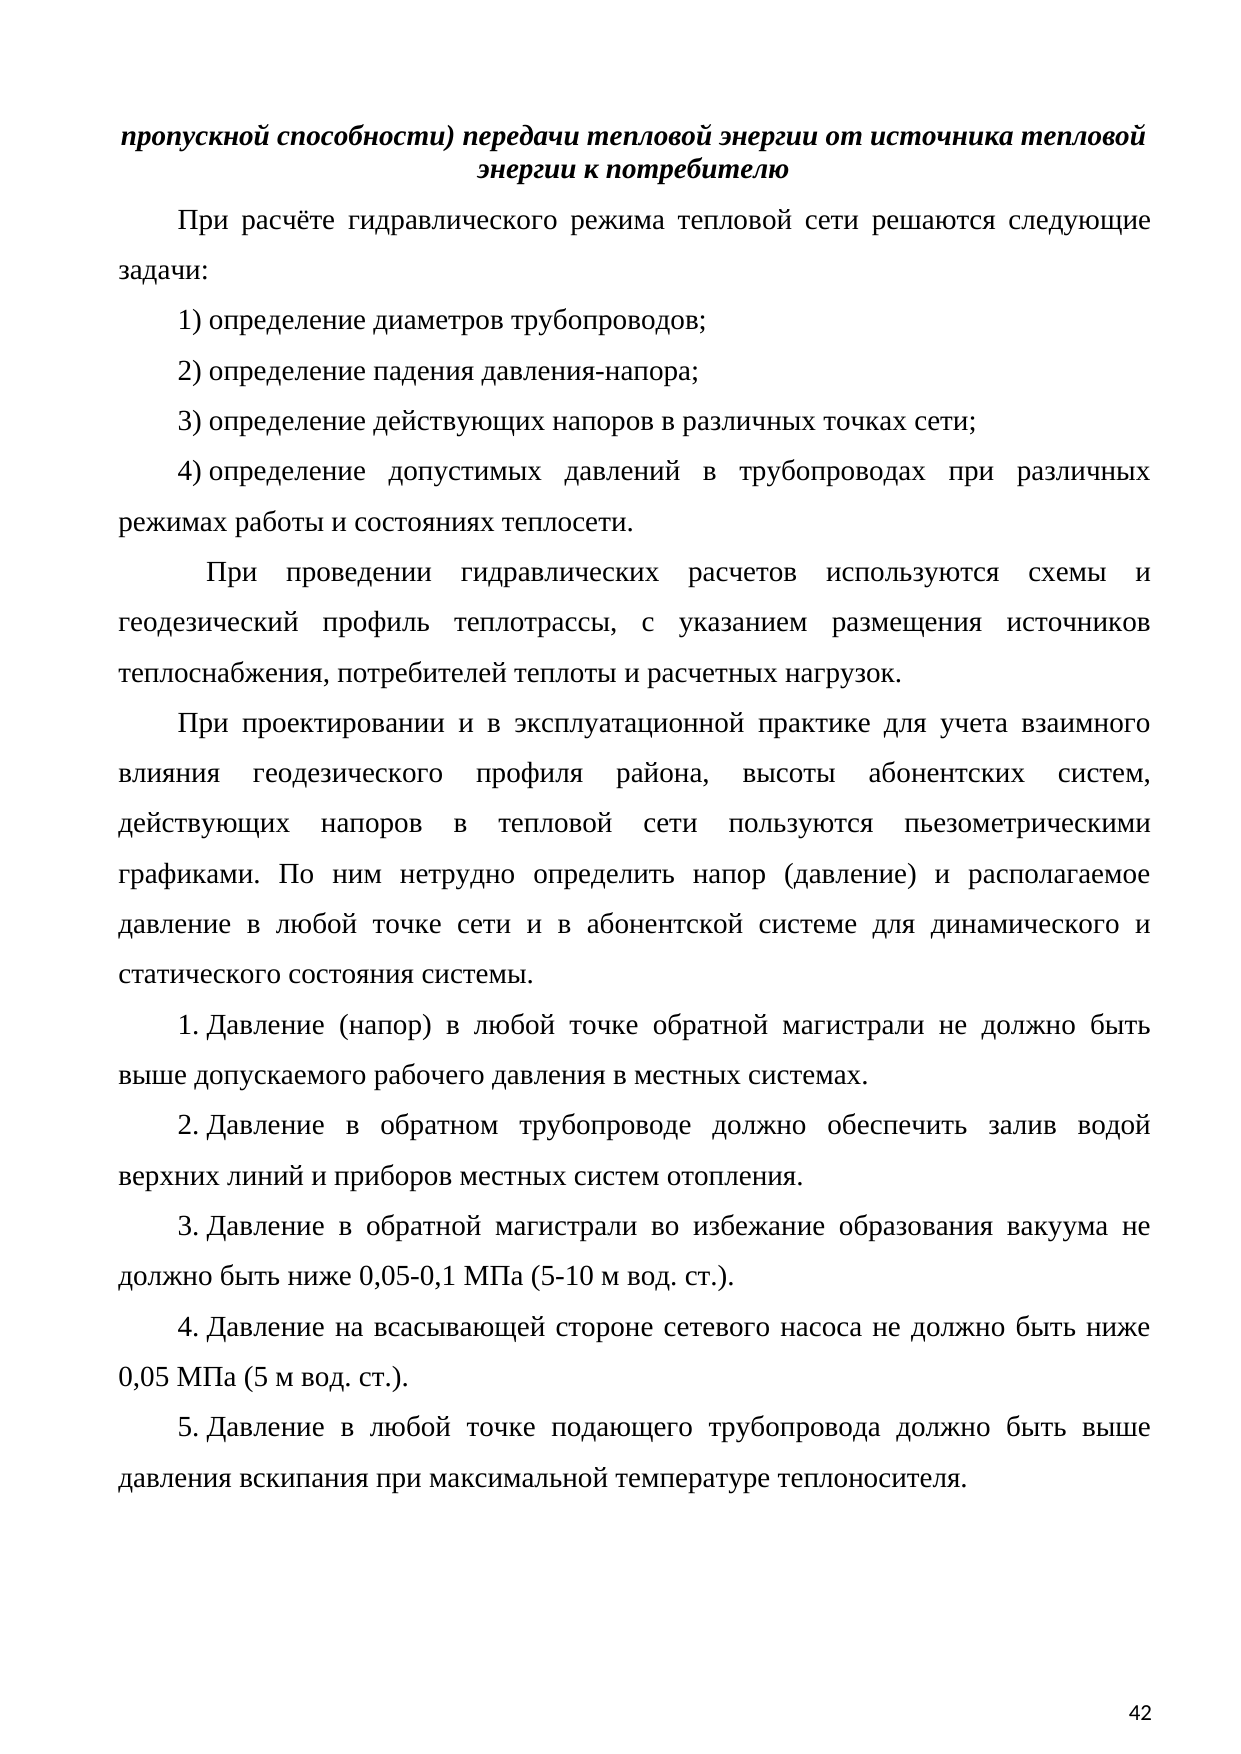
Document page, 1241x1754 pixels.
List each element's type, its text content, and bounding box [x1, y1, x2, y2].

text 2) определение падения давления-напора; [118, 353, 1152, 386]
text При проектировании и в эксплуатационной практике для учета взаимного влияния геодезического профиля района, высоты абонентских систем, действующих напоров в тепловой сети пользуются пьезометрическими графиками. По ним нетрудно определить напор (давление) и располагаемое давление в любой точке сети и в абонентской системе для динамического и статического состояния системы. [118, 705, 1152, 990]
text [118, 118, 1152, 185]
text 4) определение допустимых давлений в трубопроводах при различных режимах работы и состояниях теплосети. [118, 453, 1152, 537]
text 4. Давление на всасывающей стороне сетевого насоса не должно быть ниже 0,05 МПа (5 м вод. ст.). [118, 1309, 1152, 1393]
text 2. Давление в обратном трубопроводе должно обеспечить залив водой верхних линий и приборов местных систем отопления. [118, 1107, 1152, 1191]
text 3. Давление в обратной магистрали во избежание образования вакуума не должно быть ниже 0,05-0,1 МПа (5-10 м вод. ст.). [118, 1208, 1152, 1292]
text При проведении гидравлических расчетов используются схемы и геодезический профиль теплотрассы, с указанием размещения источников теплоснабжения, потребителей теплоты и расчетных нагрузок. [118, 554, 1152, 688]
text 5. Давление в любой точке подающего трубопровода должно быть выше давления вскипания при максимальной температуре теплоносителя. [118, 1409, 1152, 1493]
text 3) определение действующих напоров в различных точках сети; [118, 403, 1152, 437]
text При расчёте гидравлического режима тепловой сети решаются следующие задачи: [118, 202, 1152, 286]
text 1. Давление (напор) в любой точке обратной магистрали не должно быть выше допускаемого рабочего давления в местных системах. [118, 1007, 1152, 1091]
text 1) определение диаметров трубопроводов; [118, 302, 1152, 336]
